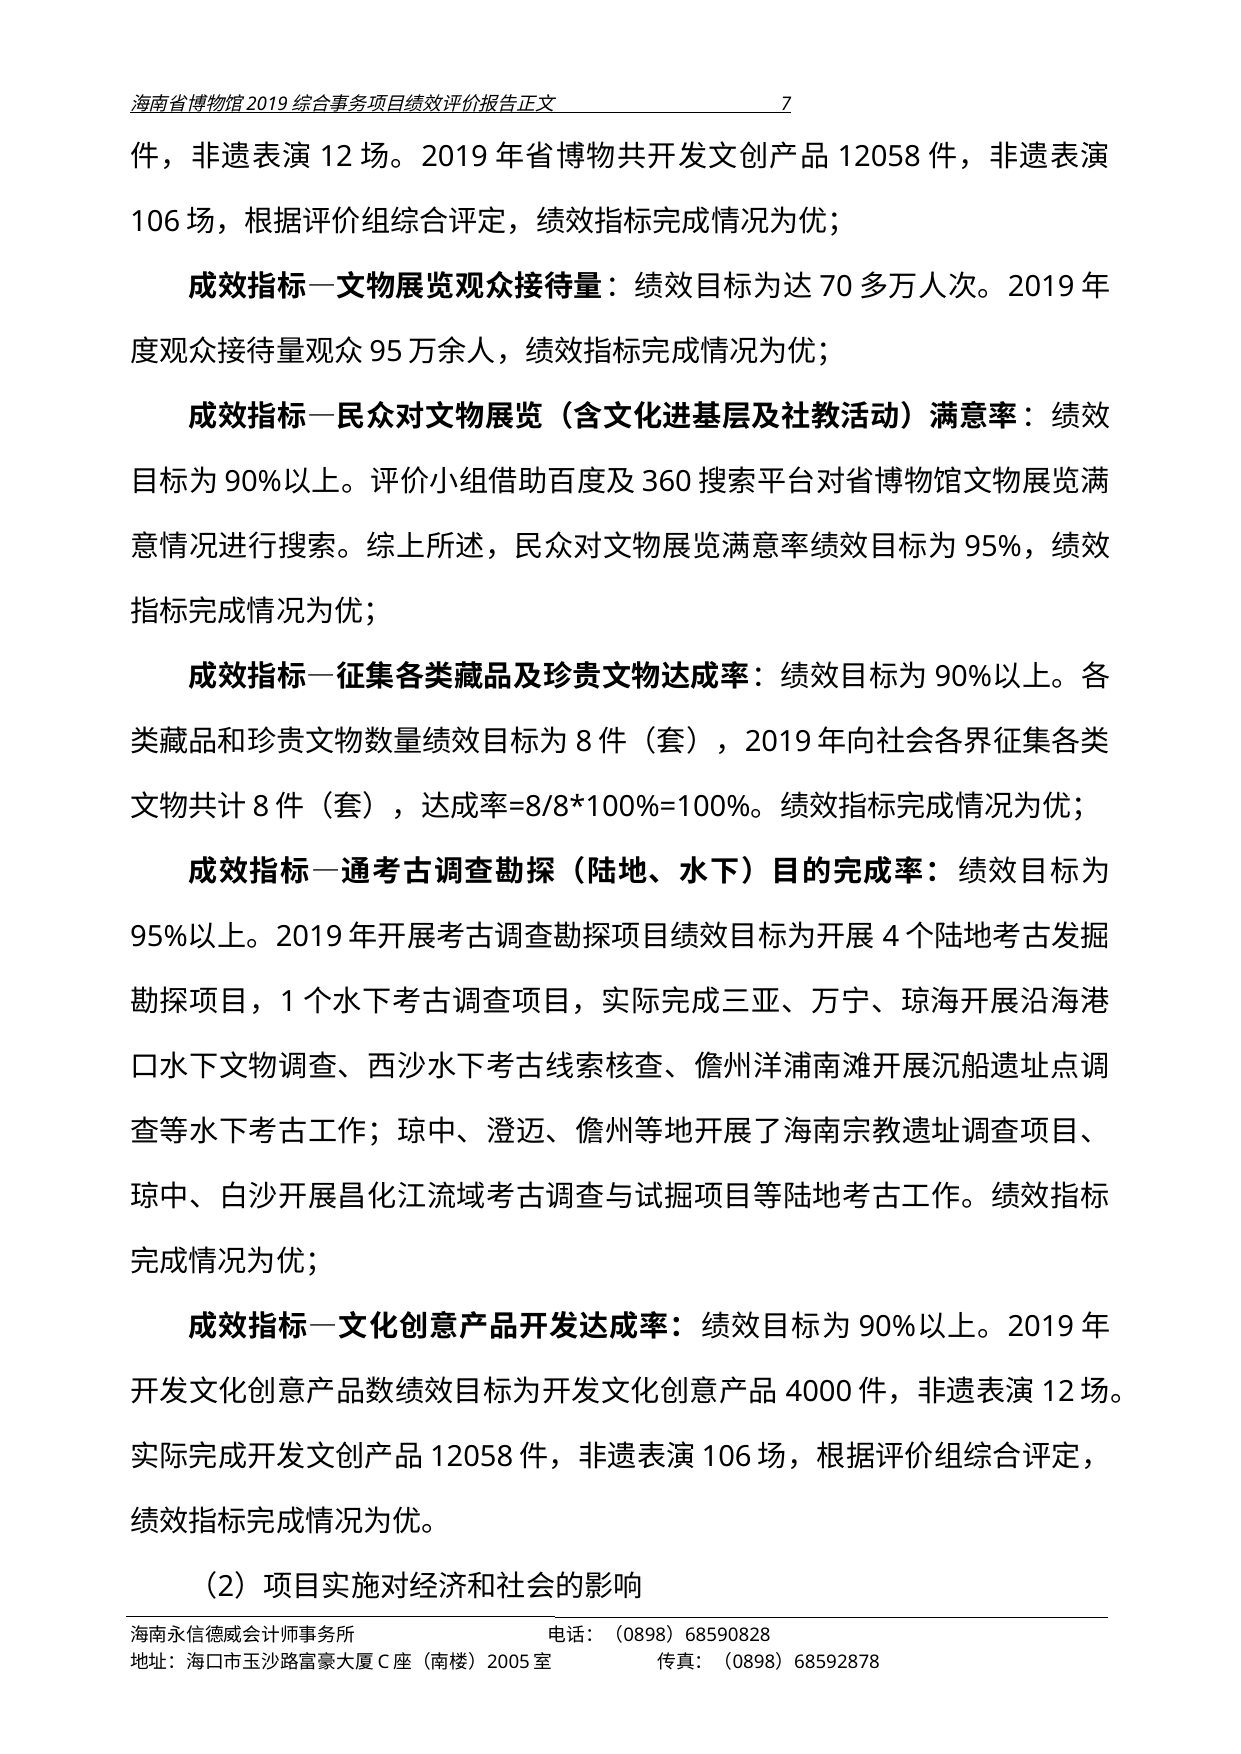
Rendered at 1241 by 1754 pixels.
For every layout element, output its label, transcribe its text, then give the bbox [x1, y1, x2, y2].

text 成效指标—文物展览观众接待量：绩效目标为达70多万人次。2019年度观众接待量观众95万余人，绩效指标完成情况为优； [130, 251, 1110, 381]
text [130, 121, 1110, 251]
text （2）项目实施对经济和社会的影响 [130, 1551, 1110, 1616]
text 成效指标—征集各类藏品及珍贵文物达成率：绩效目标为90%以上。各类藏品和珍贵文物数量绩效目标为8件（套），2019年向社会各界征集各类文物共计8件（套），达成率=8/8*100%=100%。绩效指标完成情况为优； [130, 641, 1110, 836]
text 成效指标—民众对文物展览（含文化进基层及社教活动）满意率：绩效目标为90%以上。评价小组借助百度及360搜索平台对省博物馆文物展览满意情况进行搜索。综上所述，民众对文物展览满意率绩效目标为95%，绩效指标完成情况为优； [130, 381, 1110, 641]
text 成效指标—文化创意产品开发达成率：绩效目标为90%以上。2019年开发文化创意产品数绩效目标为开发文化创意产品4000件，非遗表演12场。实际完成开发文创产品12058件，非遗表演106场，根据评价组综合评定，绩效指标完成情况为优。 [130, 1291, 1110, 1551]
text 成效指标—通考古调查勘探（陆地、水下）目的完成率：绩效目标为95%以上。2019年开展考古调查勘探项目绩效目标为开展4个陆地考古发掘勘探项目，1个水下考古调查项目，实际完成三亚、万宁、琼海开展沿海港口水下文物调查、西沙水下考古线索核查、儋州洋浦南滩开展沉船遗址点调查等水下考古工作；琼中、澄迈、儋州等地开展了海南宗教遗址调查项目、琼中、白沙开展昌化江流域考古调查与试掘项目等陆地考古工作。绩效指标完成情况为优； [130, 836, 1110, 1291]
